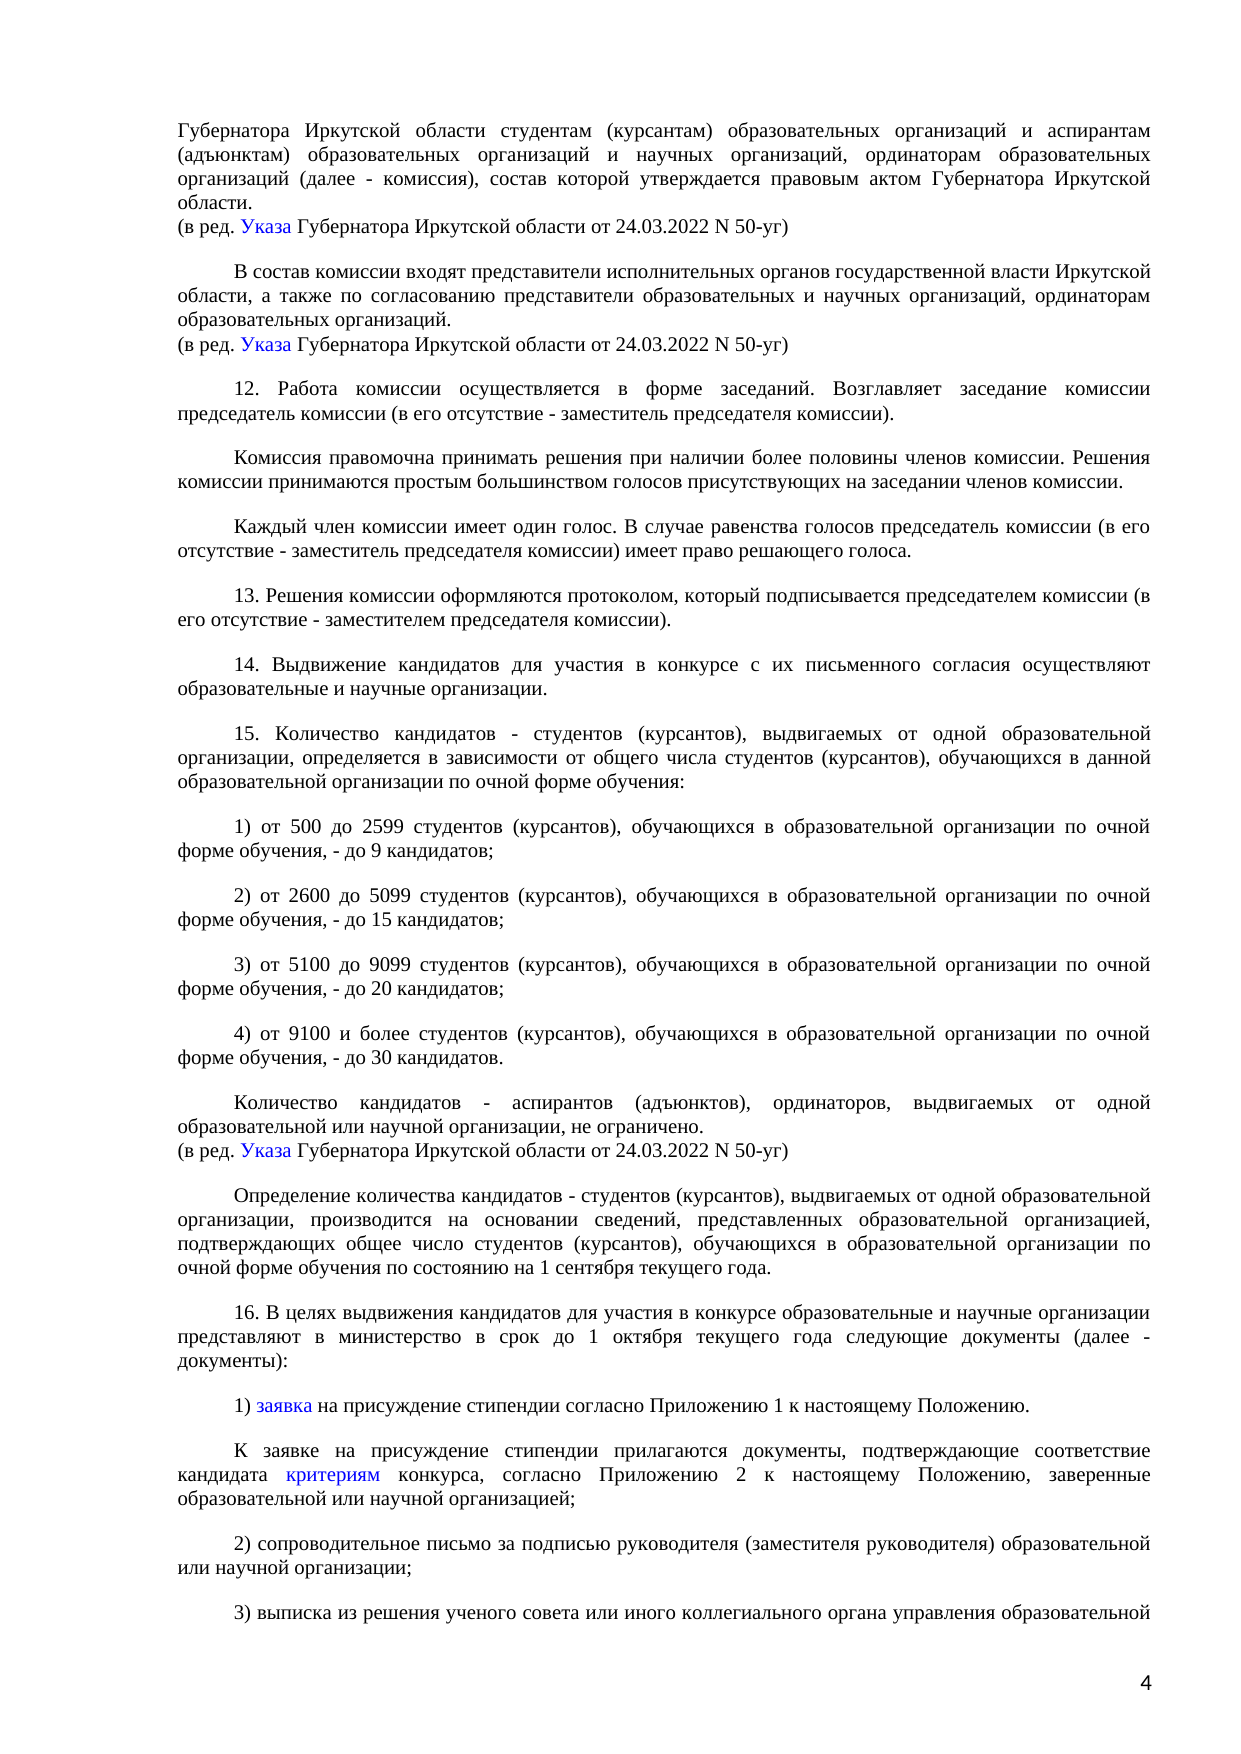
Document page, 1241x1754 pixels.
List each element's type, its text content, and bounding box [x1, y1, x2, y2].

text (в ред. Указа Губернатора Иркутской области от 24.03.2022 N 50-уг) [177, 214, 1152, 238]
text Количество кандидатов - аспирантов (адъюнктов), ординаторов, выдвигаемых от одной образовательной или научной организации, не ограничено. [177, 1090, 1152, 1138]
text 4) от 9100 и более студентов (курсантов), обучающихся в образовательной организации по очной форме обучения, - до 30 кандидатов. [177, 1021, 1152, 1069]
text 13. Решения комиссии оформляются протоколом, который подписывается председателем комиссии (в его отсутствие - заместителем председателя комиссии). [177, 583, 1152, 631]
text 16. В целях выдвижения кандидатов для участия в конкурсе образовательные и научные организации представляют в министерство в срок до 1 октября текущего года следующие документы (далее - документы): [177, 1300, 1152, 1372]
text В состав комиссии входят представители исполнительных органов государственной власти Иркутской области, а также по согласованию представители образовательных и научных организаций, ординаторам образовательных организаций. [177, 259, 1152, 331]
text (в ред. Указа Губернатора Иркутской области от 24.03.2022 N 50-уг) [177, 331, 1152, 356]
text 15. Количество кандидатов - студентов (курсантов), выдвигаемых от одной образовательной организации, определяется в зависимости от общего числа студентов (курсантов), обучающихся в данной образовательной организации по очной форме обучения: [177, 721, 1152, 793]
text 14. Выдвижение кандидатов для участия в конкурсе с их письменного согласия осуществляют образовательные и научные организации. [177, 652, 1152, 700]
text (в ред. Указа Губернатора Иркутской области от 24.03.2022 N 50-уг) [177, 1138, 1152, 1162]
text 1) заявка на присуждение стипендии согласно Приложению 1 к настоящему Положению. [177, 1393, 1152, 1417]
text 2) сопроводительное письмо за подписью руководителя (заместителя руководителя) образовательной или научной организации; [177, 1531, 1152, 1579]
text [177, 118, 1152, 214]
text Каждый член комиссии имеет один голос. В случае равенства голосов председатель комиссии (в его отсутствие - заместитель председателя комиссии) имеет право решающего голоса. [177, 514, 1152, 562]
text 2) от 2600 до 5099 студентов (курсантов), обучающихся в образовательной организации по очной форме обучения, - до 15 кандидатов; [177, 883, 1152, 931]
text Комиссия правомочна принимать решения при наличии более половины членов комиссии. Решения комиссии принимаются простым большинством голосов присутствующих на заседании членов комиссии. [177, 445, 1152, 493]
text 12. Работа комиссии осуществляется в форме заседаний. Возглавляет заседание комиссии председатель комиссии (в его отсутствие - заместитель председателя комиссии). [177, 376, 1152, 424]
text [177, 1600, 1152, 1624]
text 1) от 500 до 2599 студентов (курсантов), обучающихся в образовательной организации по очной форме обучения, - до 9 кандидатов; [177, 814, 1152, 862]
text 3) от 5100 до 9099 студентов (курсантов), обучающихся в образовательной организации по очной форме обучения, - до 20 кандидатов; [177, 952, 1152, 1000]
text Определение количества кандидатов - студентов (курсантов), выдвигаемых от одной образовательной организации, производится на основании сведений, представленных образовательной организацией, подтверждающих общее число студентов (курсантов), обучающихся в образовательной организации по очной форме обучения по состоянию на 1 сентября текущего года. [177, 1183, 1152, 1279]
text К заявке на присуждение стипендии прилагаются документы, подтверждающие соответствие кандидата критериям конкурса, согласно Приложению 2 к настоящему Положению, заверенные образовательной или научной организацией; [177, 1438, 1152, 1510]
